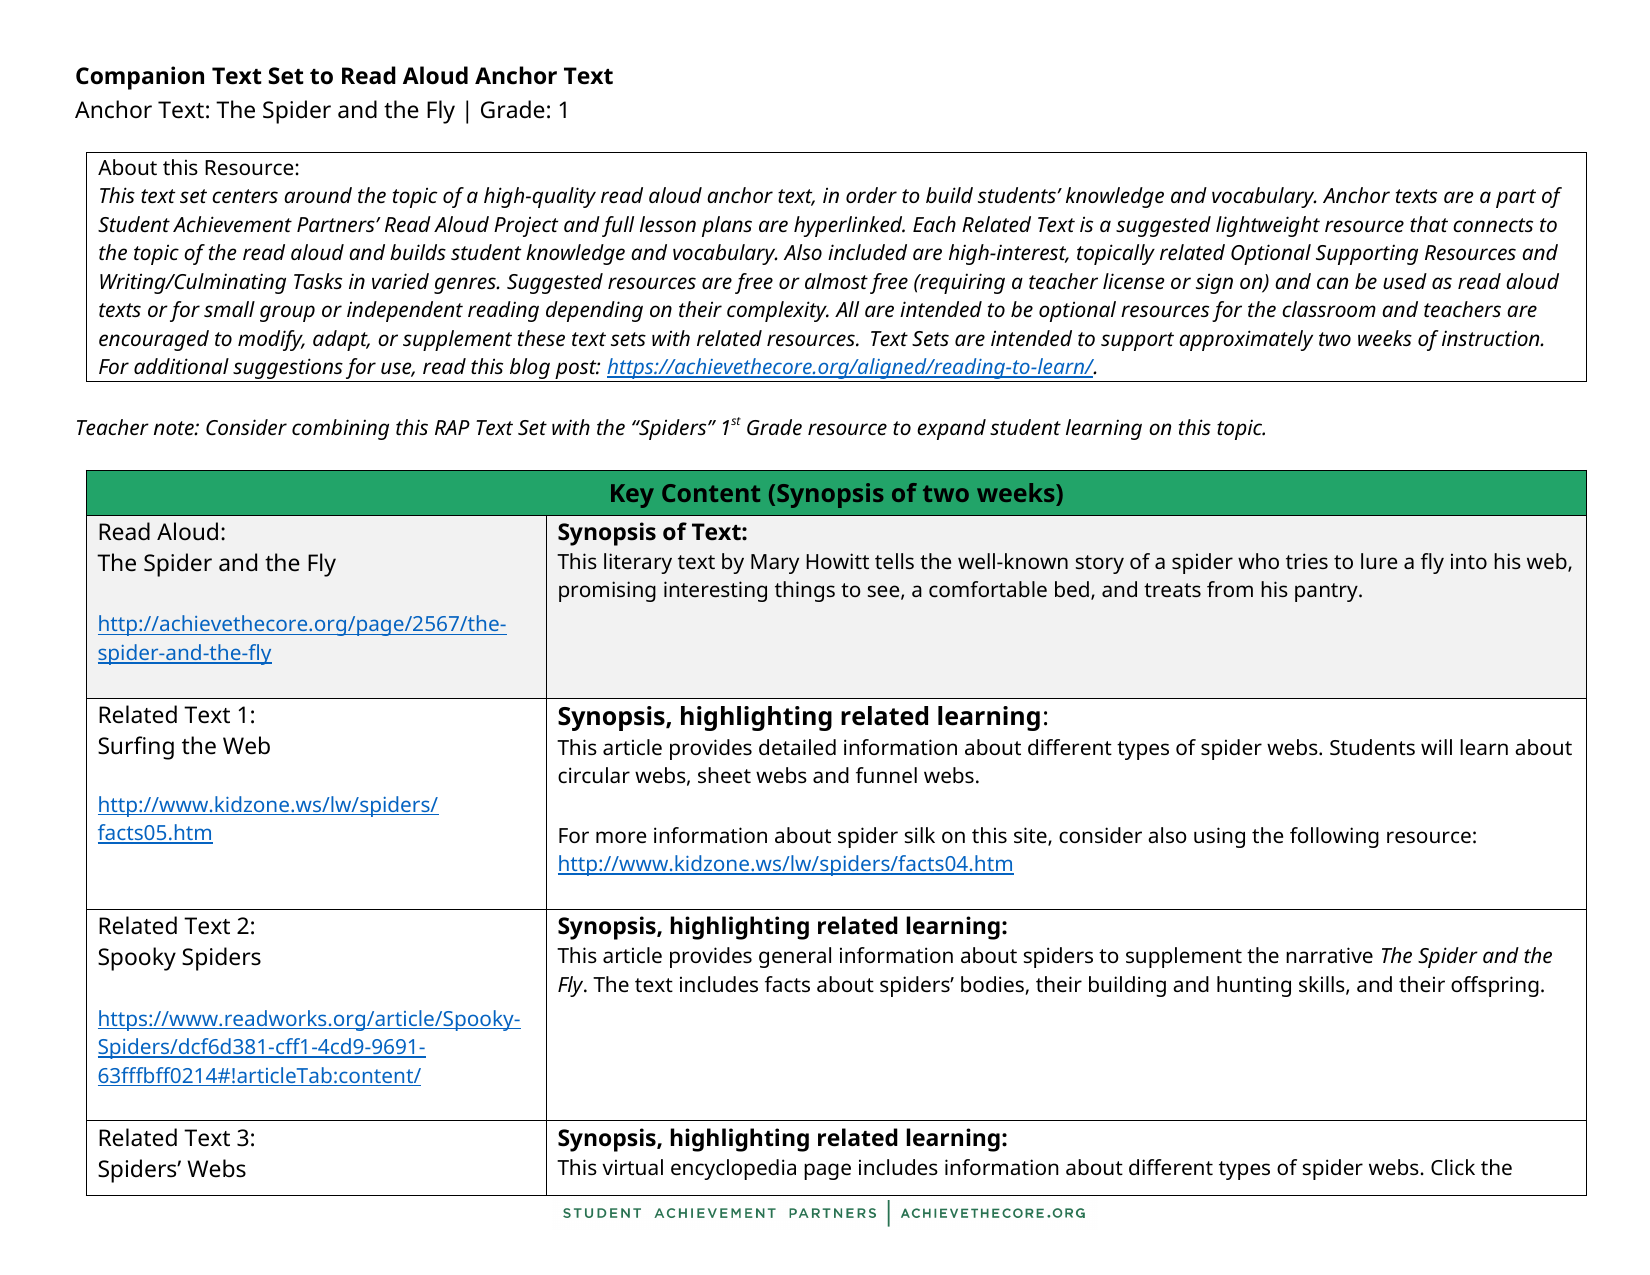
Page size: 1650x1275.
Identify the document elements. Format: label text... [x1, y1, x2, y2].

table_header Key Content (Synopsis of two weeks) [87, 471, 1586, 515]
table_cell Synopsis, highlighting related learning: This article provides detailed information about different types of spider webs. Students will learn about circular webs, sheet webs and funnel webs. For more information about spider silk on this site, consider also using the following resource: http://www.kidzone.ws/lw/spiders/facts04.htm [547, 699, 1586, 909]
text Teacher note: Consider combining this RAP Text Set with the “Spiders” 1st Grade resource to expand student learning on this topic. [75, 413, 1575, 441]
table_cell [87, 1121, 546, 1195]
table_cell Synopsis, highlighting related learning: This article provides general information about spiders to supplement the narrative The Spider and the Fly. The text includes facts about spiders’ bodies, their building and hunting skills, and their offspring. [547, 910, 1586, 1120]
table_cell Related Text 1: Surfing the Web http://www.kidzone.ws/lw/spiders/facts05.htm [87, 699, 546, 909]
table_cell Synopsis of Text: This literary text by Mary Howitt tells the well-known story of a spider who tries to lure a fly into his web, promising interesting things to see, a comfortable bed, and treats from his pantry. [547, 516, 1586, 698]
picture [551, 1196, 1099, 1230]
table_cell Related Text 2: Spooky Spiders https://www.readworks.org/article/Spooky-Spiders/dcf6d381-cff1-4cd9-9691-63fffbff0214#!articleTab:content/ [87, 910, 546, 1120]
table_header About this Resource: This text set centers around the topic of a high-quality read aloud anchor text, in order to build students’ knowledge and vocabulary. Anchor texts are a part of Student Achievement Partners’ Read Aloud Project and full lesson plans are hyperlinked. Each Related Text is a suggested lightweight resource that connects to the topic of the read aloud and builds student knowledge and vocabulary. Also included are high-interest, topically related Optional Supporting Resources and Writing/Culminating Tasks in varied genres. Suggested resources are free or almost free (requiring a teacher license or sign on) and can be used as read aloud texts or for small group or independent reading depending on their complexity. All are intended to be optional resources for the classroom and teachers are encouraged to modify, adapt, or supplement these text sets with related resources. Text Sets are intended to support approximately two weeks of instruction. For additional suggestions for use, read this blog post: https://achievethecore.org/aligned/reading-to-learn/. [87, 153, 1586, 381]
table_cell Read Aloud: The Spider and the Fly http://achievethecore.org/page/2567/the-spider-and-the-fly [87, 516, 546, 698]
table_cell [547, 1121, 1586, 1195]
